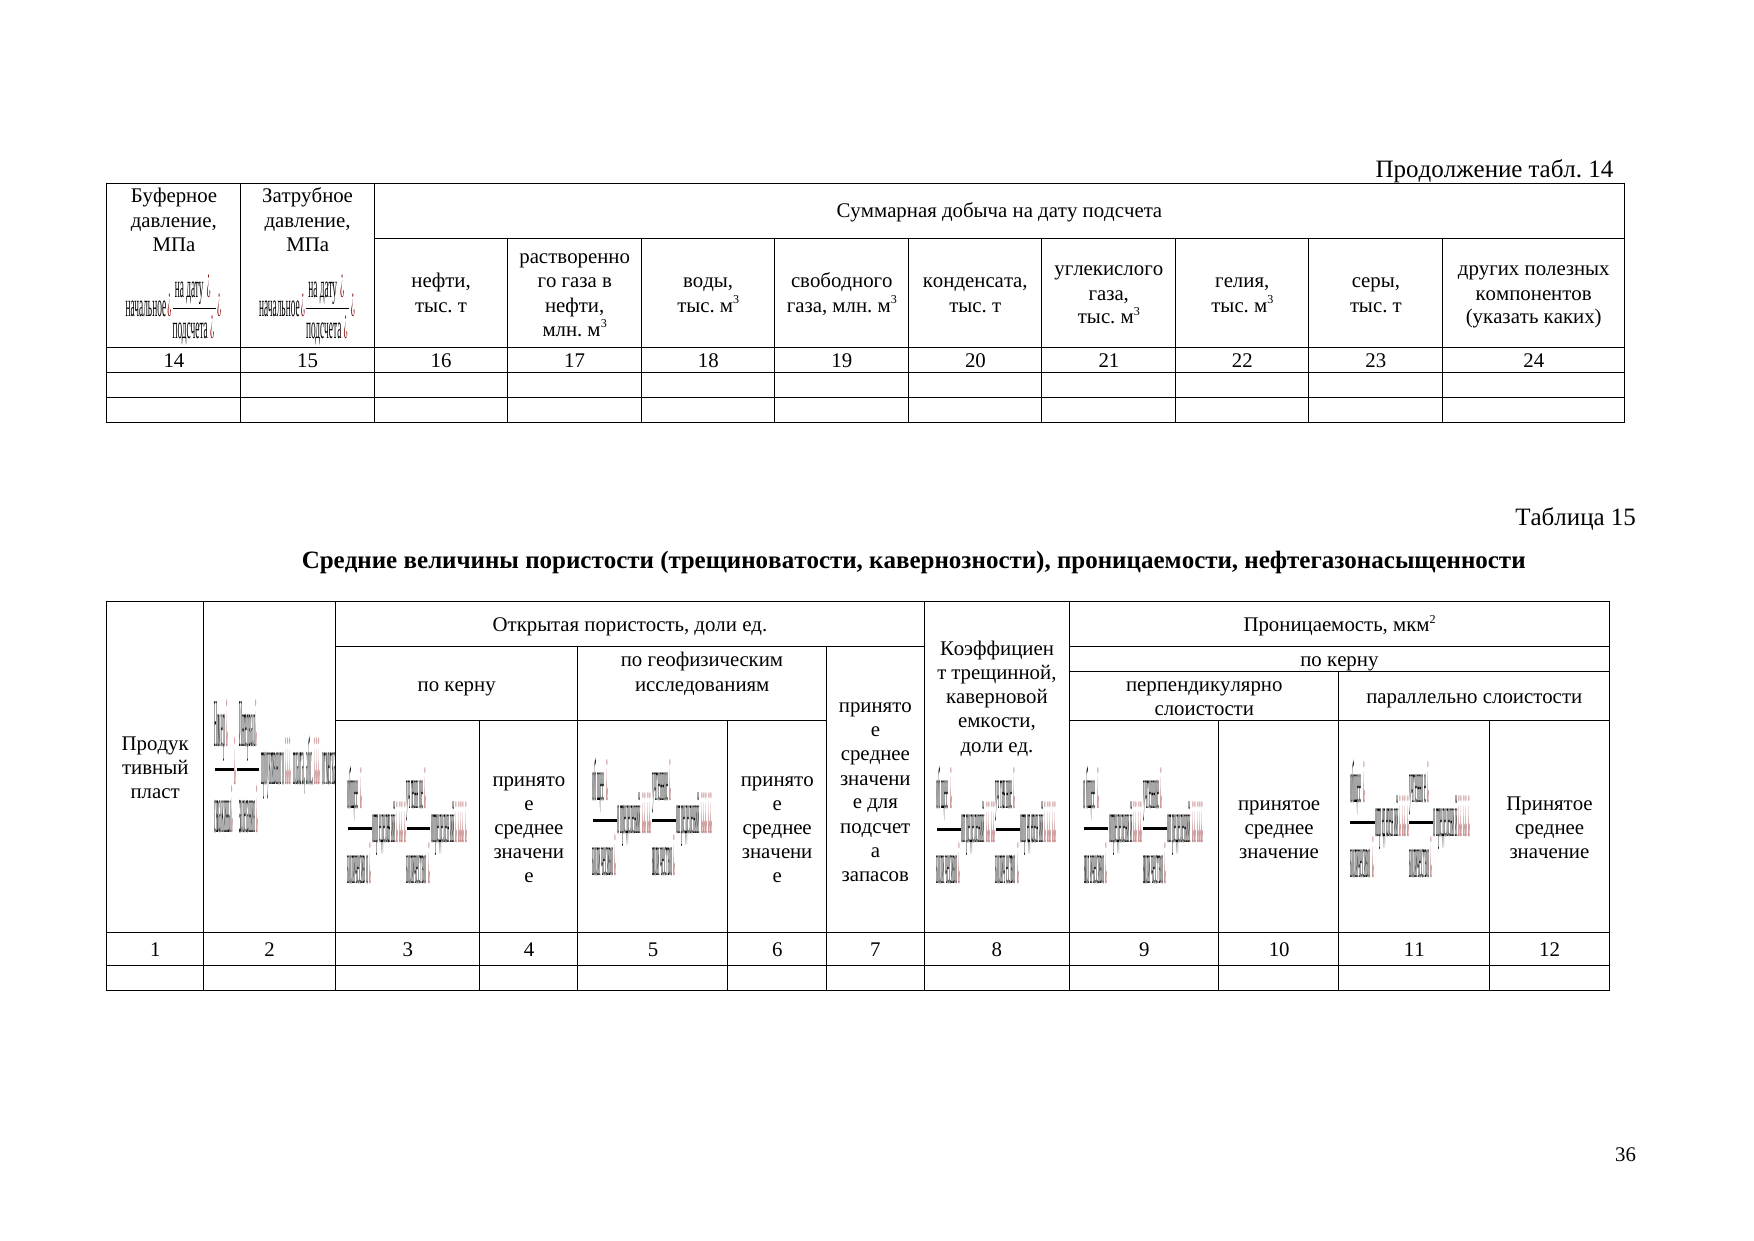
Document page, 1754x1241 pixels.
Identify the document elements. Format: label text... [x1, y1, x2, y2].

table_cell [508, 373, 641, 397]
table_cell 12 [1490, 933, 1609, 965]
table_cell 16 [375, 348, 507, 372]
table_header Продолжение табл. 14 [107, 141, 1624, 182]
table_cell [336, 721, 479, 932]
table_cell Суммарная добыча на дату подсчета [375, 184, 1624, 237]
table_cell [728, 966, 826, 990]
table_cell [375, 398, 507, 422]
table_cell нефти, тыс. т [375, 239, 507, 347]
table_cell по керну [1070, 647, 1609, 671]
table_cell [642, 373, 774, 397]
table_cell по геофизическим исследованиям [578, 647, 826, 720]
table_cell [1443, 398, 1624, 422]
table_cell серы, тыс. т [1309, 239, 1442, 347]
table_cell свободного газа, млн. м3 [775, 239, 908, 347]
table_cell 24 [1443, 348, 1624, 372]
table_cell 3 [336, 933, 479, 965]
table_cell 18 [642, 348, 774, 372]
table_cell [508, 398, 641, 422]
table_cell 23 [1309, 348, 1442, 372]
table_cell 4 [480, 933, 577, 965]
table_cell 10 [1219, 933, 1338, 965]
table_cell Буферное давление, МПа [107, 184, 240, 347]
table_cell [1070, 966, 1218, 990]
table_cell 11 [1339, 933, 1489, 965]
text Средние величины пористости (трещиноватости, кавернозности), проницаемости, нефтегазонасыщенности [118, 545, 1636, 574]
table_cell 14 [107, 348, 240, 372]
table_cell 6 [728, 933, 826, 965]
table_cell 7 [827, 933, 924, 965]
table_cell 1 [107, 933, 203, 965]
table_cell [1309, 373, 1442, 397]
table_cell [1490, 966, 1609, 990]
table_header Проницаемость, мкм2 [1070, 602, 1609, 646]
table_header [204, 602, 335, 932]
table_cell [1176, 398, 1308, 422]
table_cell 21 [1042, 348, 1175, 372]
table_cell [1339, 721, 1489, 932]
table_cell [827, 966, 924, 990]
table_cell [642, 398, 774, 422]
table_cell перпендикулярно слоистости [1070, 672, 1338, 720]
table_cell [1443, 373, 1624, 397]
table_cell [1339, 966, 1489, 990]
table_cell по керну [336, 647, 577, 720]
table_cell [204, 966, 335, 990]
table_cell [1219, 966, 1338, 990]
table_cell [925, 966, 1069, 990]
table_cell [107, 398, 240, 422]
table_cell других полезных компонентов (указать каких) [1443, 239, 1624, 347]
table_header Продуктивный пласт [107, 602, 203, 932]
table_cell [909, 373, 1041, 397]
table_cell [1042, 373, 1175, 397]
table_cell [775, 373, 908, 397]
table_cell 9 [1070, 933, 1218, 965]
table_cell принятое среднее значение для подсчета запасов [827, 647, 924, 932]
table_cell 8 [925, 933, 1069, 965]
table_cell 20 [909, 348, 1041, 372]
table_cell [241, 398, 374, 422]
table_cell [480, 966, 577, 990]
table_cell [909, 398, 1041, 422]
table_cell [107, 966, 203, 990]
table_cell принятое среднее значение [728, 721, 826, 932]
table_cell [578, 721, 727, 932]
table_cell 5 [578, 933, 727, 965]
table_cell 22 [1176, 348, 1308, 372]
table_cell [1176, 373, 1308, 397]
table_cell [1309, 398, 1442, 422]
table_cell 15 [241, 348, 374, 372]
table_cell 17 [508, 348, 641, 372]
text Таблица 15 [118, 502, 1636, 531]
table_cell [1070, 721, 1218, 932]
table_cell 2 [204, 933, 335, 965]
table_cell [1042, 398, 1175, 422]
table_cell параллельно слоистости [1339, 672, 1609, 720]
table_cell растворенного газа в нефти, млн. м3 [508, 239, 641, 347]
table_cell гелия, тыс. м3 [1176, 239, 1308, 347]
table_cell воды, тыс. м3 [642, 239, 774, 347]
table_cell конденсата, тыс. т [909, 239, 1041, 347]
table_cell принятое среднее значение [480, 721, 577, 932]
table_cell [336, 966, 479, 990]
table_cell принятое среднее значение [1219, 721, 1338, 932]
table_cell Принятое среднее значение [1490, 721, 1609, 932]
table_header Коэффициент трещинной, каверновой емкости, доли ед. [925, 602, 1069, 932]
table_header Открытая пористость, доли ед. [336, 602, 924, 646]
table_cell [107, 373, 240, 397]
table_cell [775, 398, 908, 422]
table_cell [375, 373, 507, 397]
table_cell углекислого газа, тыс. м3 [1042, 239, 1175, 347]
table_cell 19 [775, 348, 908, 372]
table_cell Затрубное давление, МПа [241, 184, 374, 347]
table_cell [241, 373, 374, 397]
table_cell [578, 966, 727, 990]
